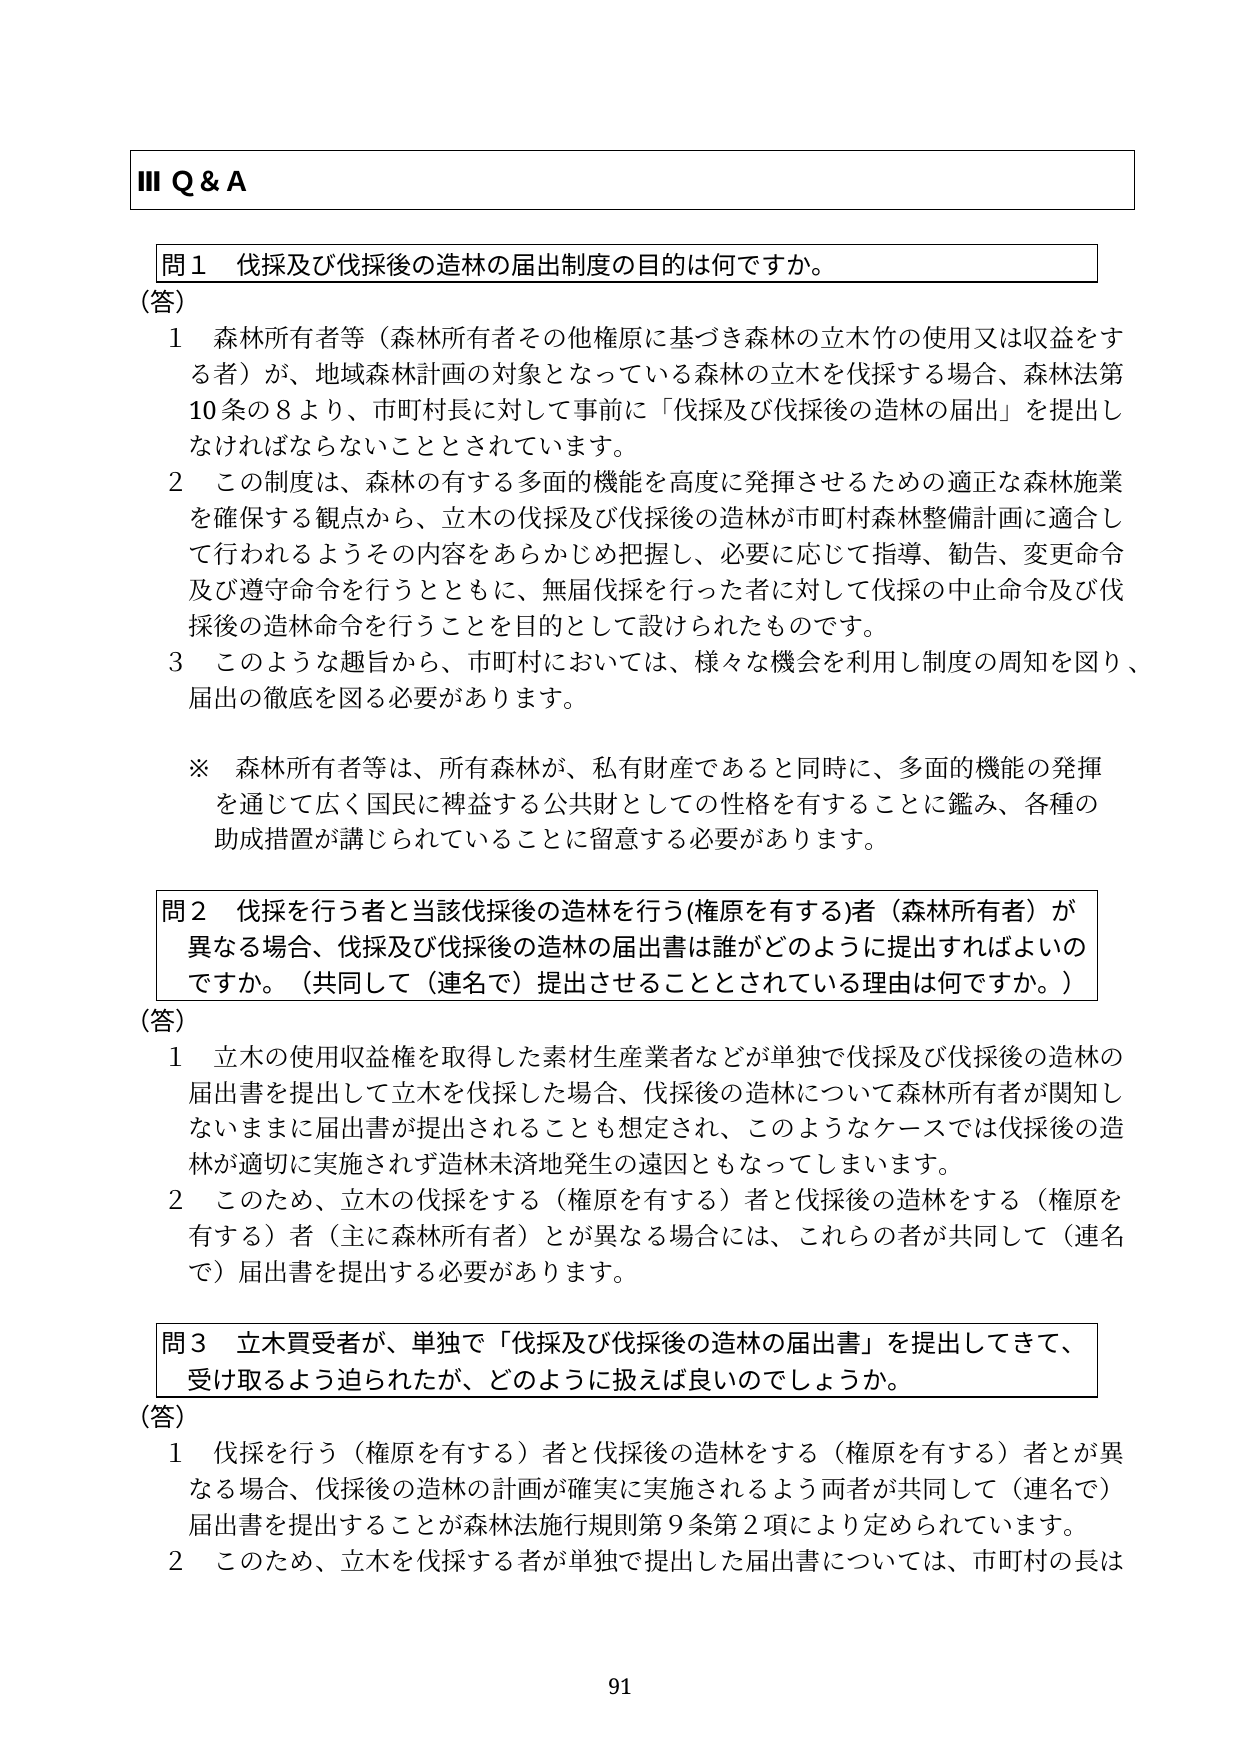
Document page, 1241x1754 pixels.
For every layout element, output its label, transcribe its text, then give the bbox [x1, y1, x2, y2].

text １ 伐採を行う（権原を有する）者と伐採後の造林をする（権原を有する）者とが異なる場合、伐採後の造林の計画が確実に実施されるよう両者が共同して（連名で）届出書を提出することが森林法施行規則第９条第２項により定められています。 [163, 1434, 1128, 1542]
table_header 問１ 伐採及び伐採後の造林の届出制度の目的は何ですか。 [157, 245, 1097, 281]
text ※ 森林所有者等は、所有森林が、私有財産であると同時に、多面的機能の発揮を通じて広く国民に裨益する公共財としての性格を有することに鑑み、各種の助成措置が講じられていることに留意する必要があります。 [188, 748, 1103, 856]
text （答） [112, 1001, 1128, 1037]
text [163, 1542, 1128, 1577]
text １ 森林所有者等（森林所有者その他権原に基づき森林の立木竹の使用又は収益をする者）が、地域森林計画の対象となっている森林の立木を伐採する場合、森林法第10条の８より、市町村長に対して事前に「伐採及び伐採後の造林の届出」を提出しなければならないこととされています。 [163, 319, 1128, 463]
table_header Ⅲ Ｑ＆Ａ [131, 151, 1134, 209]
table_header 問２ 伐採を行う者と当該伐採後の造林を行う(権原を有する)者（森林所有者）が異なる場合、伐採及び伐採後の造林の届出書は誰がどのように提出すればよいのですか。（共同して（連名で）提出させることとされている理由は何ですか。） [157, 891, 1097, 1000]
text １ 立木の使用収益権を取得した素材生産業者などが単独で伐採及び伐採後の造林の届出書を提出して立木を伐採した場合、伐採後の造林について森林所有者が関知しないままに届出書が提出されることも想定され、このようなケースでは伐採後の造林が適切に実施されず造林未済地発生の遠因ともなってしまいます。 [163, 1037, 1128, 1181]
text ３ このような趣旨から、市町村においては、様々な機会を利用し制度の周知を図り、届出の徹底を図る必要があります。 [163, 642, 1128, 714]
text ２ この制度は、森林の有する多面的機能を高度に発揮させるための適正な森林施業を確保する観点から、立木の伐採及び伐採後の造林が市町村森林整備計画に適合して行われるようその内容をあらかじめ把握し、必要に応じて指導、勧告、変更命令及び遵守命令を行うとともに、無届伐採を行った者に対して伐採の中止命令及び伐採後の造林命令を行うことを目的として設けられたものです。 [163, 463, 1128, 642]
table_header 問３ 立木買受者が、単独で「伐採及び伐採後の造林の届出書」を提出してきて、受け取るよう迫られたが、どのように扱えば良いのでしょうか。 [157, 1324, 1097, 1396]
text （答） [112, 1397, 1128, 1434]
text （答） [112, 282, 1128, 319]
text ２ このため、立木の伐採をする（権原を有する）者と伐採後の造林をする（権原を有する）者（主に森林所有者）とが異なる場合には、これらの者が共同して（連名で）届出書を提出する必要があります。 [163, 1181, 1128, 1289]
